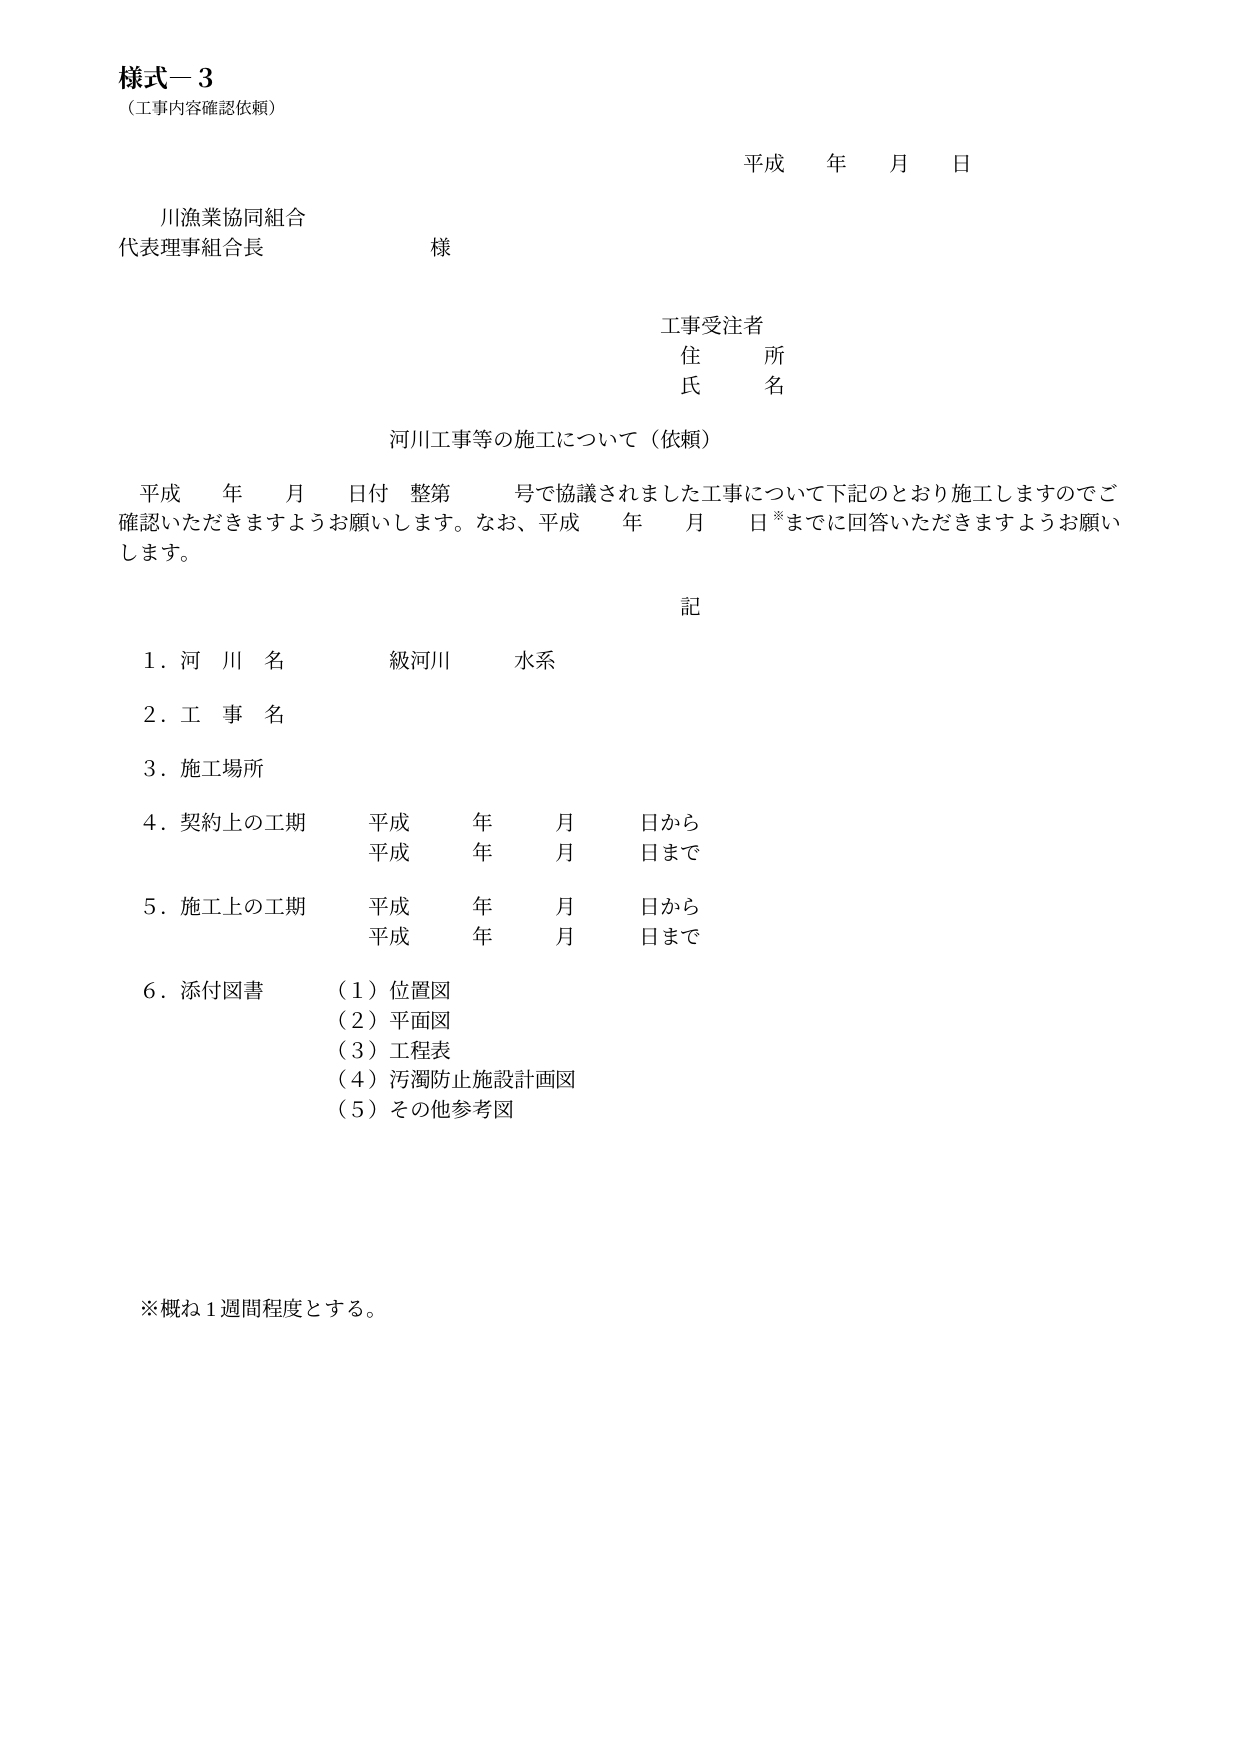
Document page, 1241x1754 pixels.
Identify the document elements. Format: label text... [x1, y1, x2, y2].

text 平成 年 月 日まで [118, 920, 1122, 950]
text （４）汚濁防止施設計画図 [118, 1064, 1122, 1094]
text ３．施工場所 [118, 753, 1122, 782]
text 工事受注者 [118, 309, 1122, 339]
text （２）平面図 [118, 1004, 1122, 1034]
text 代表理事組合長 様 [118, 231, 1122, 261]
text 川漁業協同組合 [118, 201, 1122, 231]
text ※概ね1週間程度とする。 [118, 1292, 1122, 1322]
text ６．添付図書 （１）位置図 [118, 974, 1122, 1004]
text 平成 年 月 日付 整第 号で協議されました工事について下記のとおり施工しますのでご確認いただきますようお願いします。なお、平成 年 月 日※までに回答いただきますようお願いします。 [118, 477, 1122, 567]
text ５．施工上の工期 平成 年 月 日から [118, 890, 1122, 920]
text ２．工 事 名 [118, 699, 1122, 728]
text 平成 年 月 日まで [118, 836, 1122, 866]
text （工事内容確認依頼） [118, 95, 1122, 119]
text ４．契約上の工期 平成 年 月 日から [118, 807, 1122, 836]
text 記 [118, 591, 1122, 621]
text （３）工程表 [118, 1034, 1122, 1064]
text 様式―３ [118, 59, 1122, 95]
text 河川工事等の施工について（依頼） [118, 423, 1122, 453]
text （５）その他参考図 [118, 1094, 1122, 1124]
text 住 所 [118, 339, 1122, 369]
text 氏 名 [118, 369, 1122, 399]
text １．河 川 名 級河川 水系 [118, 645, 1122, 674]
text 平成 年 月 日 [118, 119, 1122, 177]
